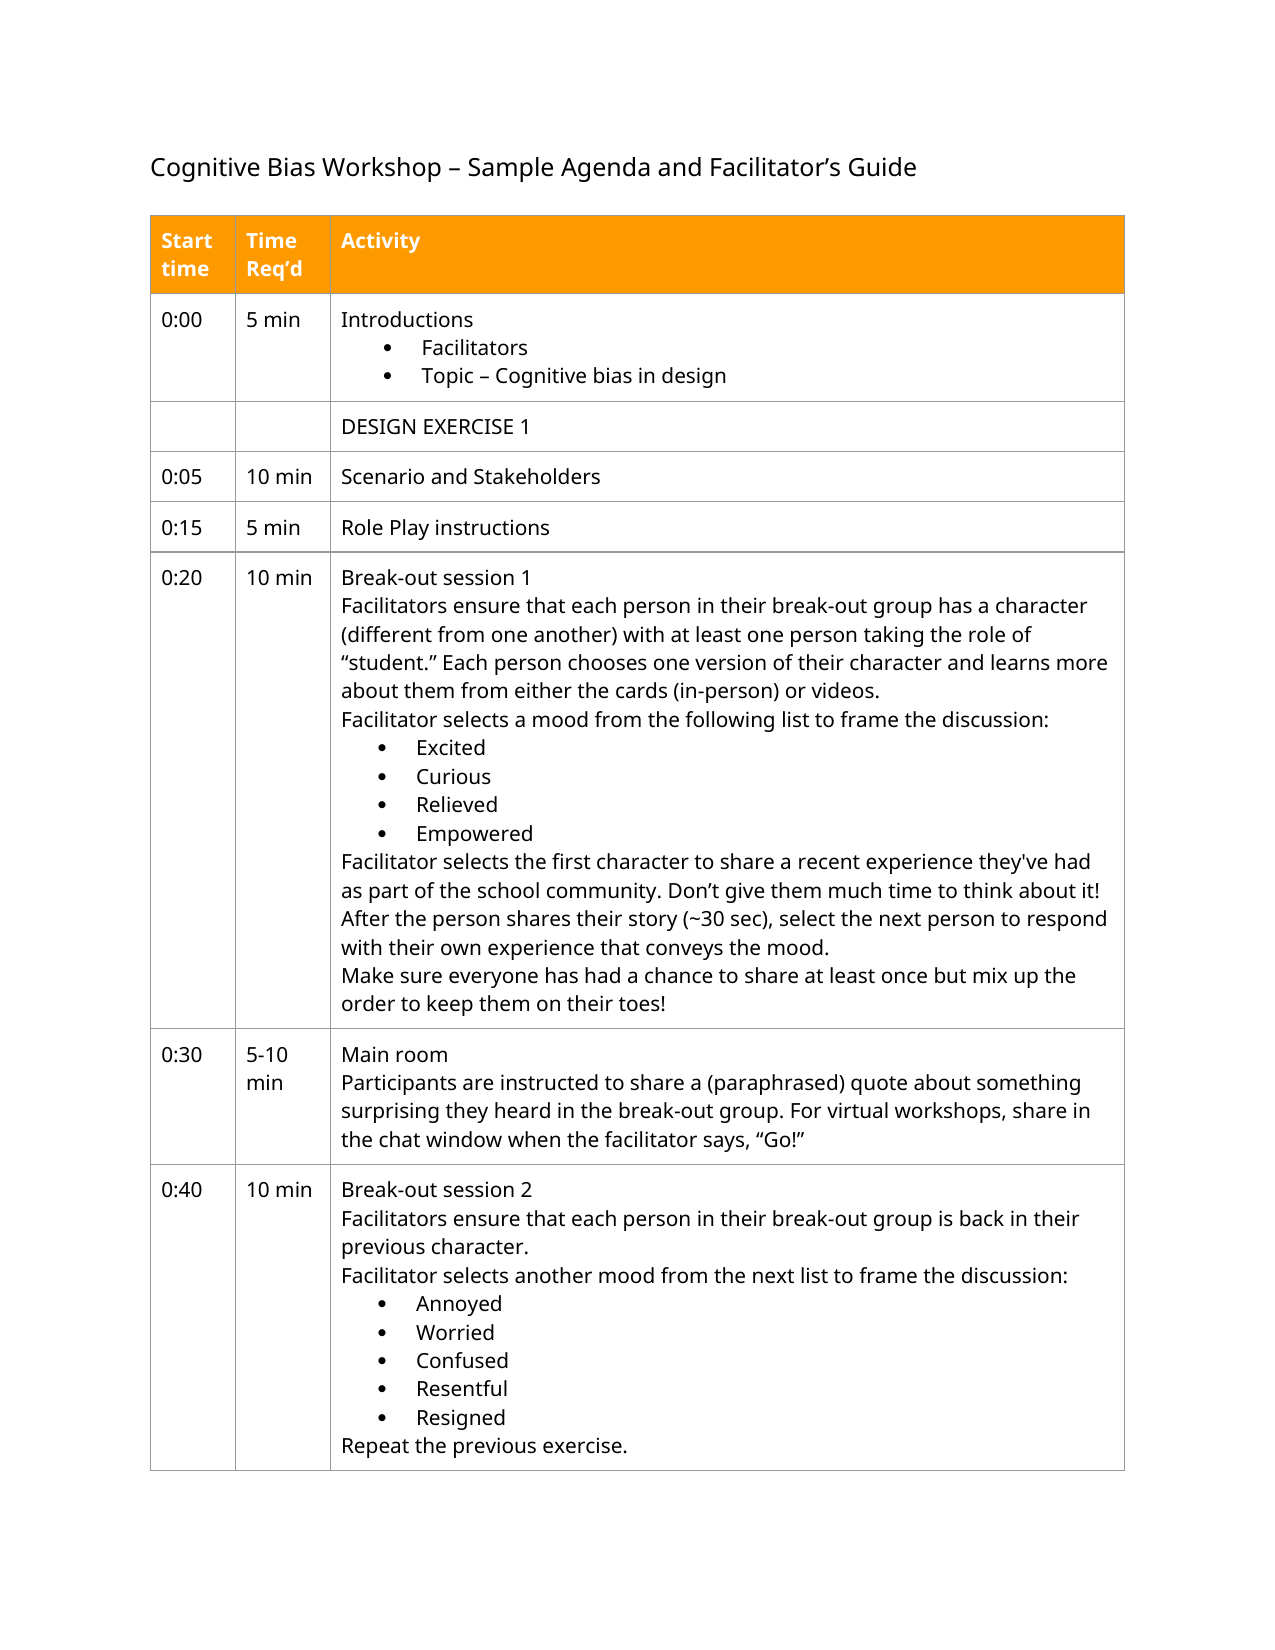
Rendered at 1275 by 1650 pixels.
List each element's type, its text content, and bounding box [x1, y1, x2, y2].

table_cell 0:40 [151, 1165, 235, 1470]
text Cognitive Bias Workshop – Sample Agenda and Facilitator’s Guide [150, 150, 1125, 184]
table_cell [236, 402, 330, 451]
table_cell 10 min [236, 1165, 330, 1470]
table_header Activity [331, 216, 1124, 293]
table_cell Role Play instructions [331, 502, 1124, 551]
table_header Start time [151, 216, 235, 293]
table_cell 10 min [236, 452, 330, 501]
table_cell 10 min [236, 553, 330, 1028]
table_cell [151, 402, 235, 451]
table_header Time Req’d [236, 216, 330, 293]
table_cell 0:15 [151, 502, 235, 551]
table_cell 5 min [236, 294, 330, 401]
table_cell Scenario and Stakeholders [331, 452, 1124, 501]
table_cell DESIGN EXERCISE 1 [331, 402, 1124, 451]
table_cell 5-10 min [236, 1029, 330, 1164]
table_cell Break-out session 2 Facilitators ensure that each person in their break-out group is back in their previous character. Facilitator selects another mood from the next list to frame the discussion: Annoyed​ Worried​ Confused​ Resentful​ Resigned​ Repeat the previous exercise. [331, 1165, 1124, 1470]
table_cell Break-out session 1 Facilitators ensure that each person in their break-out group has a character (different from one another) with at least one person taking the role of “student.” Each person chooses one version of their character and learns more about them from either the cards (in-person) or videos. Facilitator selects a mood from the following list to frame the discussion: Excited​ Curious​ Relieved​ Empowered Facilitator selects the first character to share a recent experience they've had as part of the school community. Don’t give them much time to think about it! After the person shares their story (~30 sec), select the next person to respond with their own experience that conveys the mood. Make sure everyone has had a chance to share at least once but mix up the order to keep them on their toes! [331, 553, 1124, 1028]
table_cell 5 min [236, 502, 330, 551]
table_cell Introductions Facilitators Topic – Cognitive bias in design [331, 294, 1124, 401]
table_cell 0:05 [151, 452, 235, 501]
table_cell 0:20 [151, 553, 235, 1028]
table_cell 0:00 [151, 294, 235, 401]
table_cell Main room Participants are instructed to share a (paraphrased) quote about something surprising they heard in the break-out group. For virtual workshops, share in the chat window when the facilitator says, “Go!” [331, 1029, 1124, 1164]
table_cell 0:30 [151, 1029, 235, 1164]
